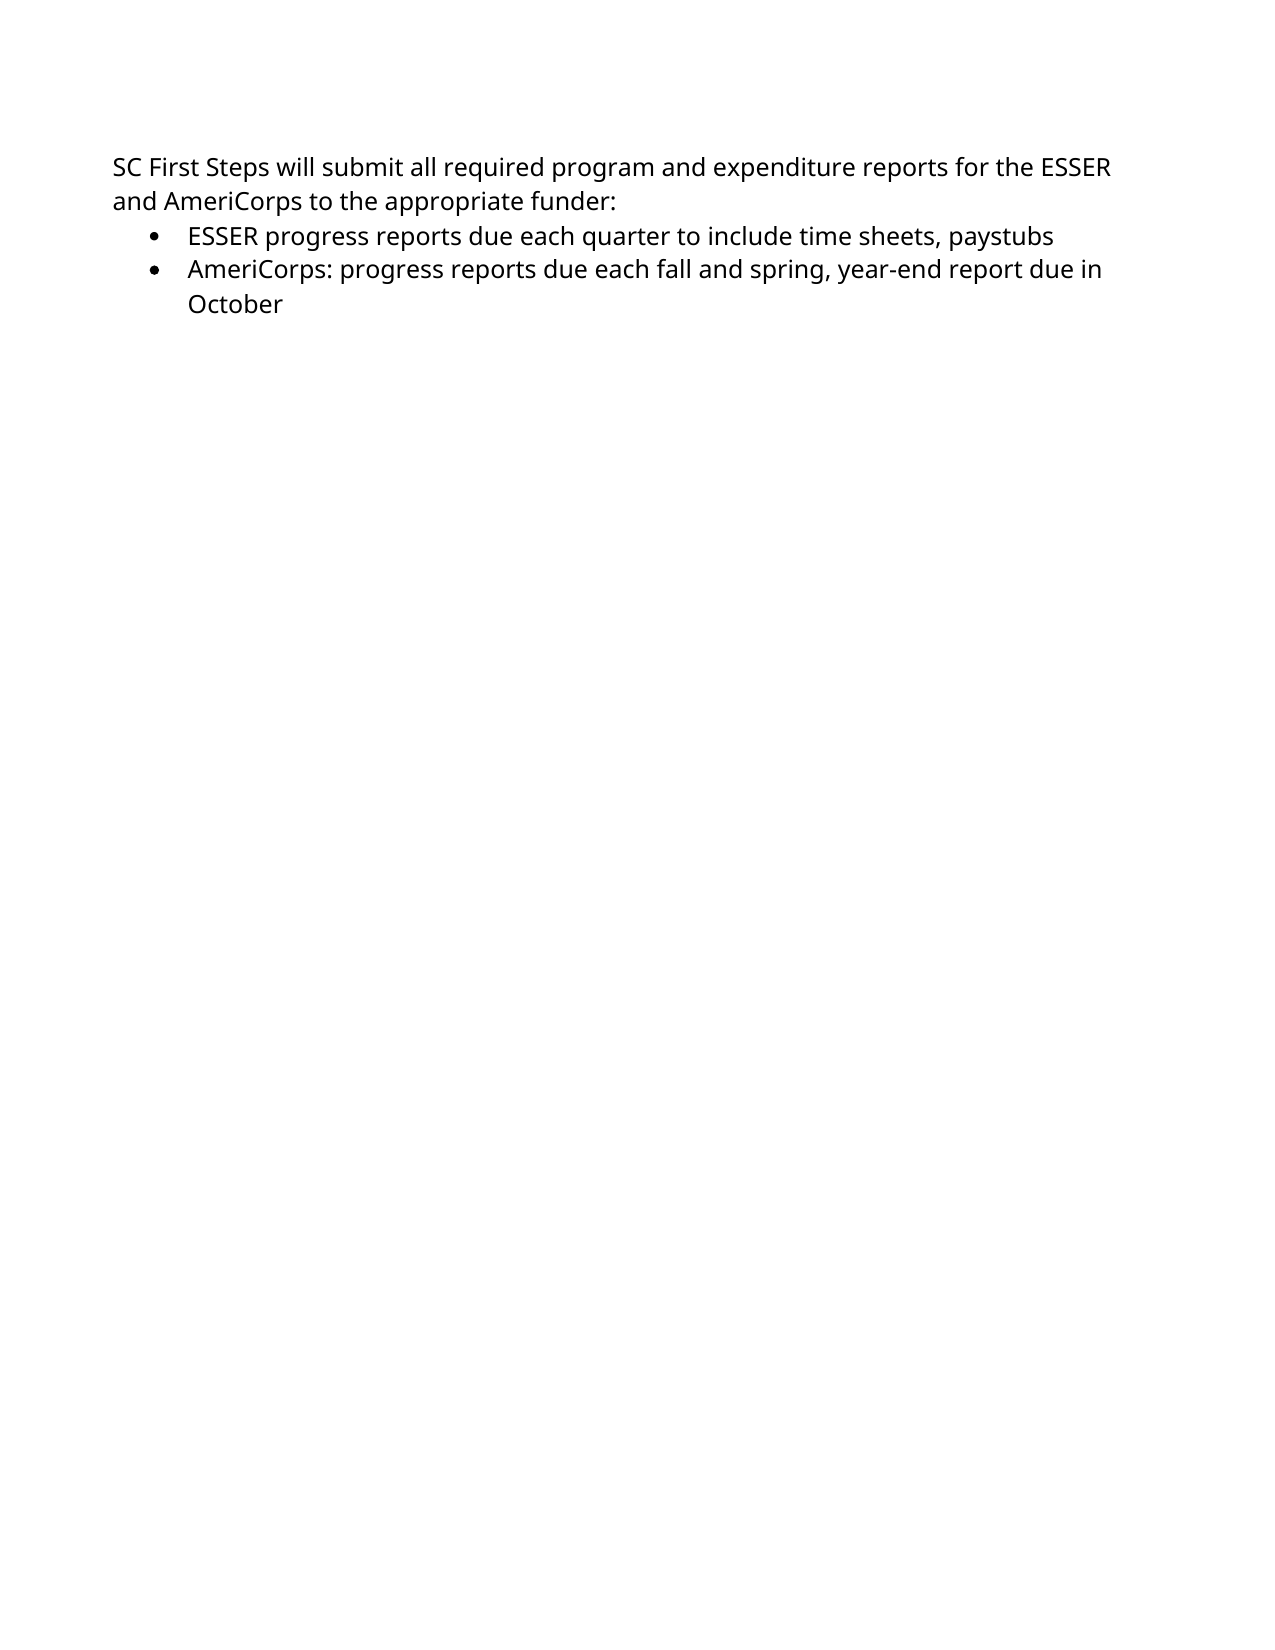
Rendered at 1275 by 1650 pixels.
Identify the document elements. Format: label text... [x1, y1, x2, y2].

list AmeriCorps: progress reports due each fall and spring, year-end report due in October [150, 252, 1162, 320]
list ESSER progress reports due each quarter to include time sheets, paystubs [150, 218, 1162, 252]
text SC First Steps will submit all required program and expenditure reports for the ESSER and AmeriCorps to the appropriate funder: [112, 150, 1162, 218]
